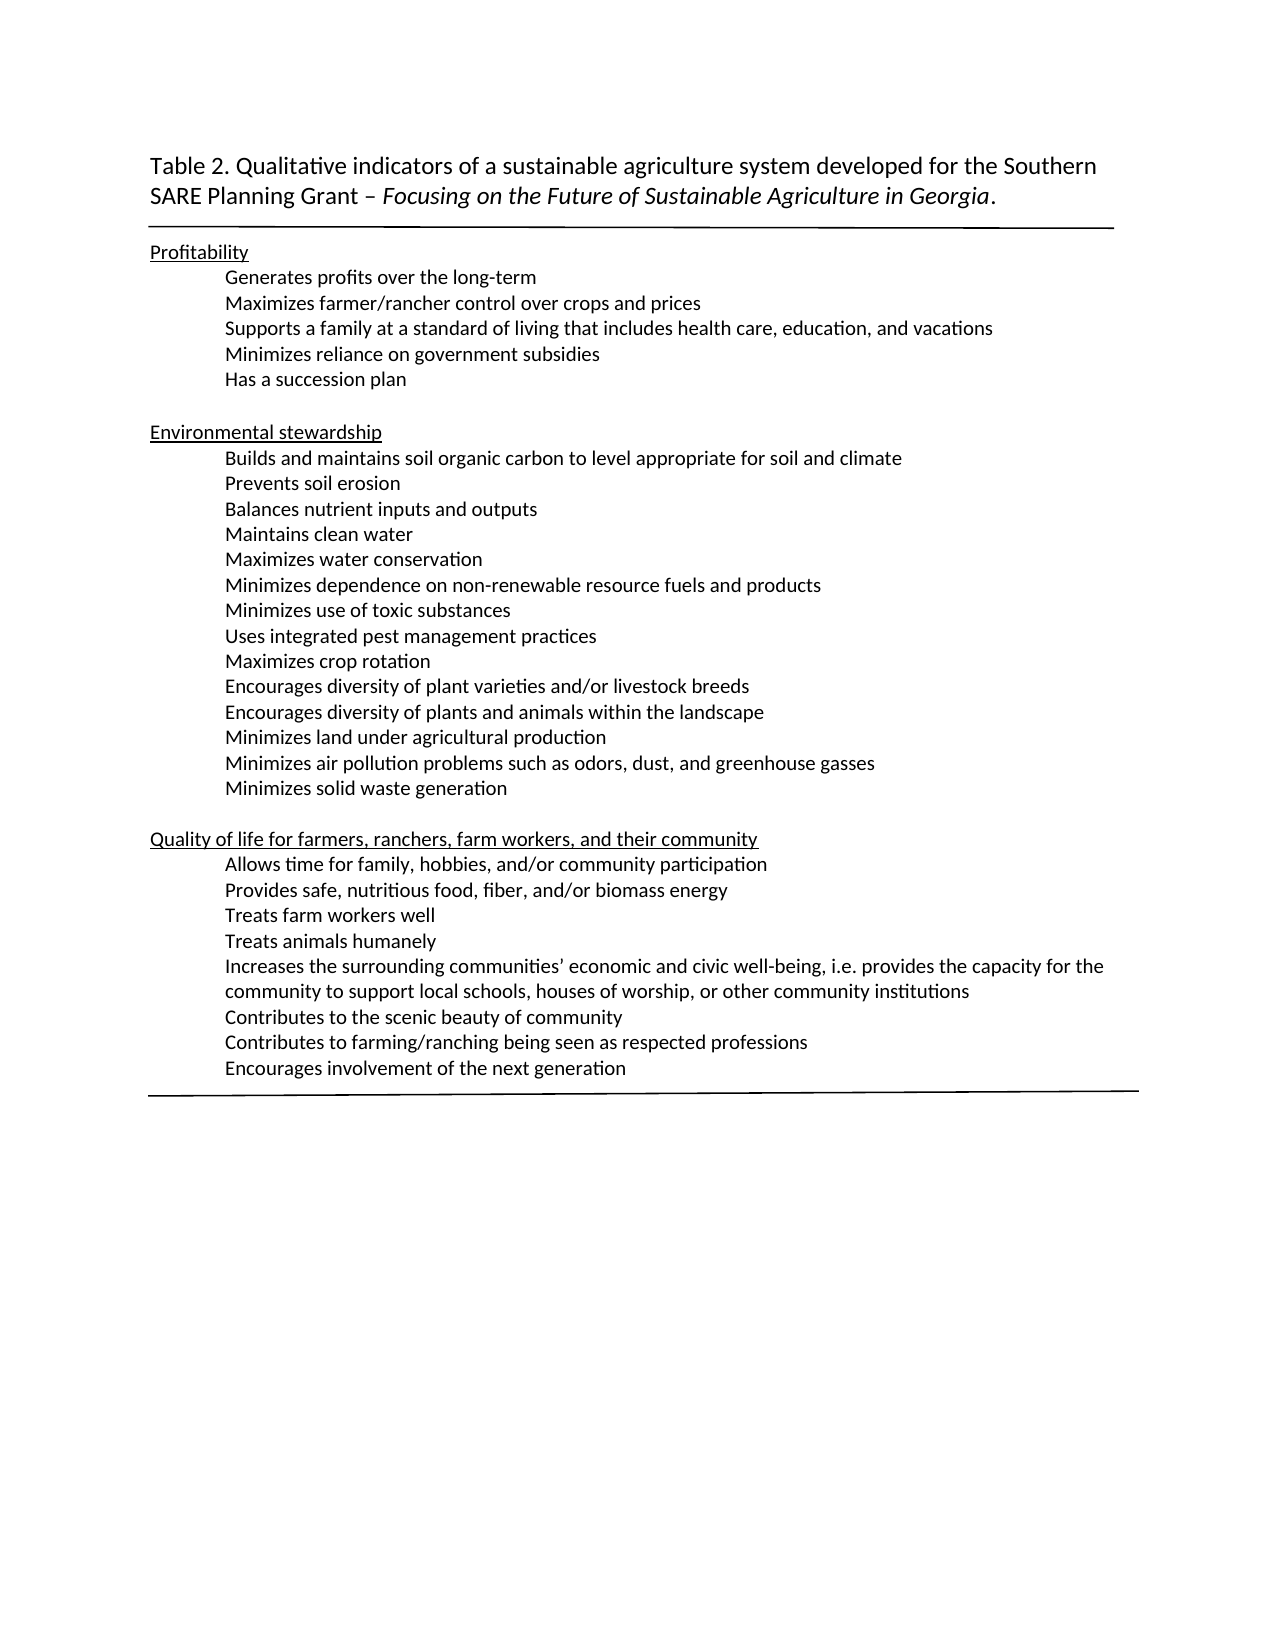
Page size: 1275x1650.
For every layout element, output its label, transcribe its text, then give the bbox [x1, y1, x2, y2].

text Prevents soil erosion [225, 470, 1125, 496]
text Supports a family at a standard of living that includes health care, education, and vacations [225, 315, 1125, 341]
text Allows time for family, hobbies, and/or community participation [150, 852, 1125, 877]
text Maximizes water conservation [150, 547, 1125, 572]
text Maintains clean water [150, 521, 1125, 547]
text Provides safe, nutritious food, fiber, and/or biomass energy [150, 877, 1125, 902]
text Minimizes use of toxic substances [150, 597, 1125, 623]
text Minimizes land under agricultural production [225, 724, 1125, 750]
text Balances nutrient inputs and outputs [225, 496, 1125, 521]
text Environmental stewardship [150, 419, 1125, 445]
text Minimizes reliance on government subsidies [150, 341, 1125, 366]
text Generates profits over the long-term [150, 264, 1125, 290]
text Maximizes farmer/rancher control over crops and prices [150, 290, 1125, 315]
text Contributes to farming/ranching being seen as respected professions [150, 1029, 1125, 1055]
text Uses integrated pest management practices [150, 623, 1125, 648]
text Minimizes dependence on non-renewable resource fuels and products [150, 572, 1125, 597]
text Has a succession plan [150, 366, 1125, 392]
text Treats farm workers well [150, 902, 1125, 928]
text Increases the surrounding communities’ economic and civic well-being, i.e. provides the capacity for the community to support local schools, houses of worship, or other community institutions [225, 953, 1125, 1004]
text Encourages diversity of plants and animals within the landscape [225, 699, 1125, 724]
text Treats animals humanely [150, 928, 1125, 953]
text Encourages involvement of the next generation [150, 1055, 1125, 1080]
text Builds and maintains soil organic carbon to level appropriate for soil and climate [225, 445, 1125, 470]
text Profitability [150, 239, 1125, 264]
text Maximizes crop rotation [225, 648, 1125, 674]
text Contributes to the scenic beauty of community [150, 1004, 1125, 1029]
text Encourages diversity of plant varieties and/or livestock breeds [225, 674, 1125, 699]
text Minimizes solid waste generation [150, 775, 1125, 801]
text Table 2. Qualitative indicators of a sustainable agriculture system developed for the Southern SARE Planning Grant – Focusing on the Future of Sustainable Agriculture in Georgia. [150, 150, 1125, 211]
text Quality of life for farmers, ranchers, farm workers, and their community [150, 826, 1125, 852]
text Minimizes air pollution problems such as odors, dust, and greenhouse gasses [150, 750, 1125, 775]
